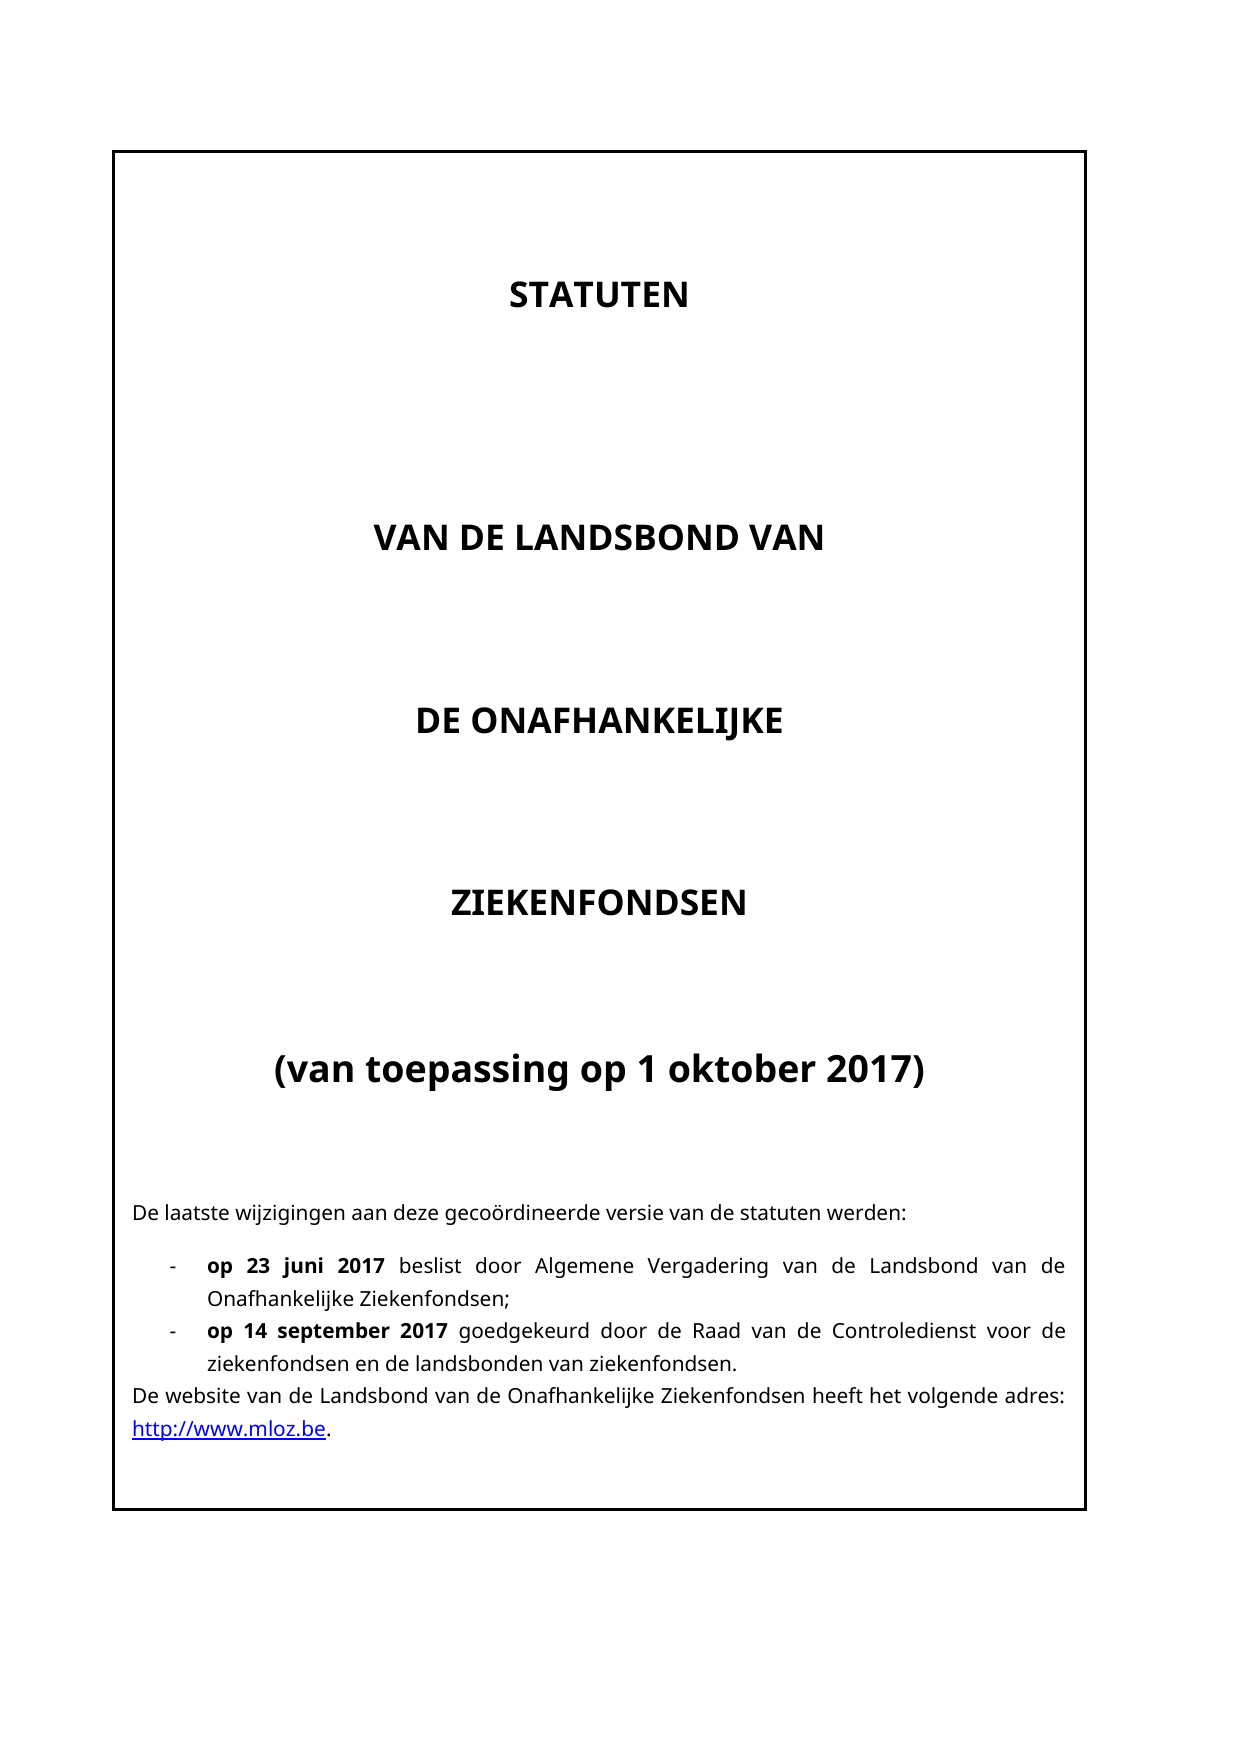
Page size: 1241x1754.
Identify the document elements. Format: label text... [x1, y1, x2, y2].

table_header STATUTEN VAN DE LANDSBOND VAN DE ONAFHANKELIJKE ZIEKENFONDSEN (van toepassing op 1 oktober 2017) De laatste wijzigingen aan deze gecoördineerde versie van de statuten werden: op 23 juni 2017 beslist door Algemene Vergadering van de Landsbond van de Onafhankelijke Ziekenfondsen; op 14 september 2017 goedgekeurd door de Raad van de Controledienst voor de ziekenfondsen en de landsbonden van ziekenfondsen. De website van de Landsbond van de Onafhankelijke Ziekenfondsen heeft het volgende adres: http://www.mloz.be. [115, 153, 1084, 1507]
